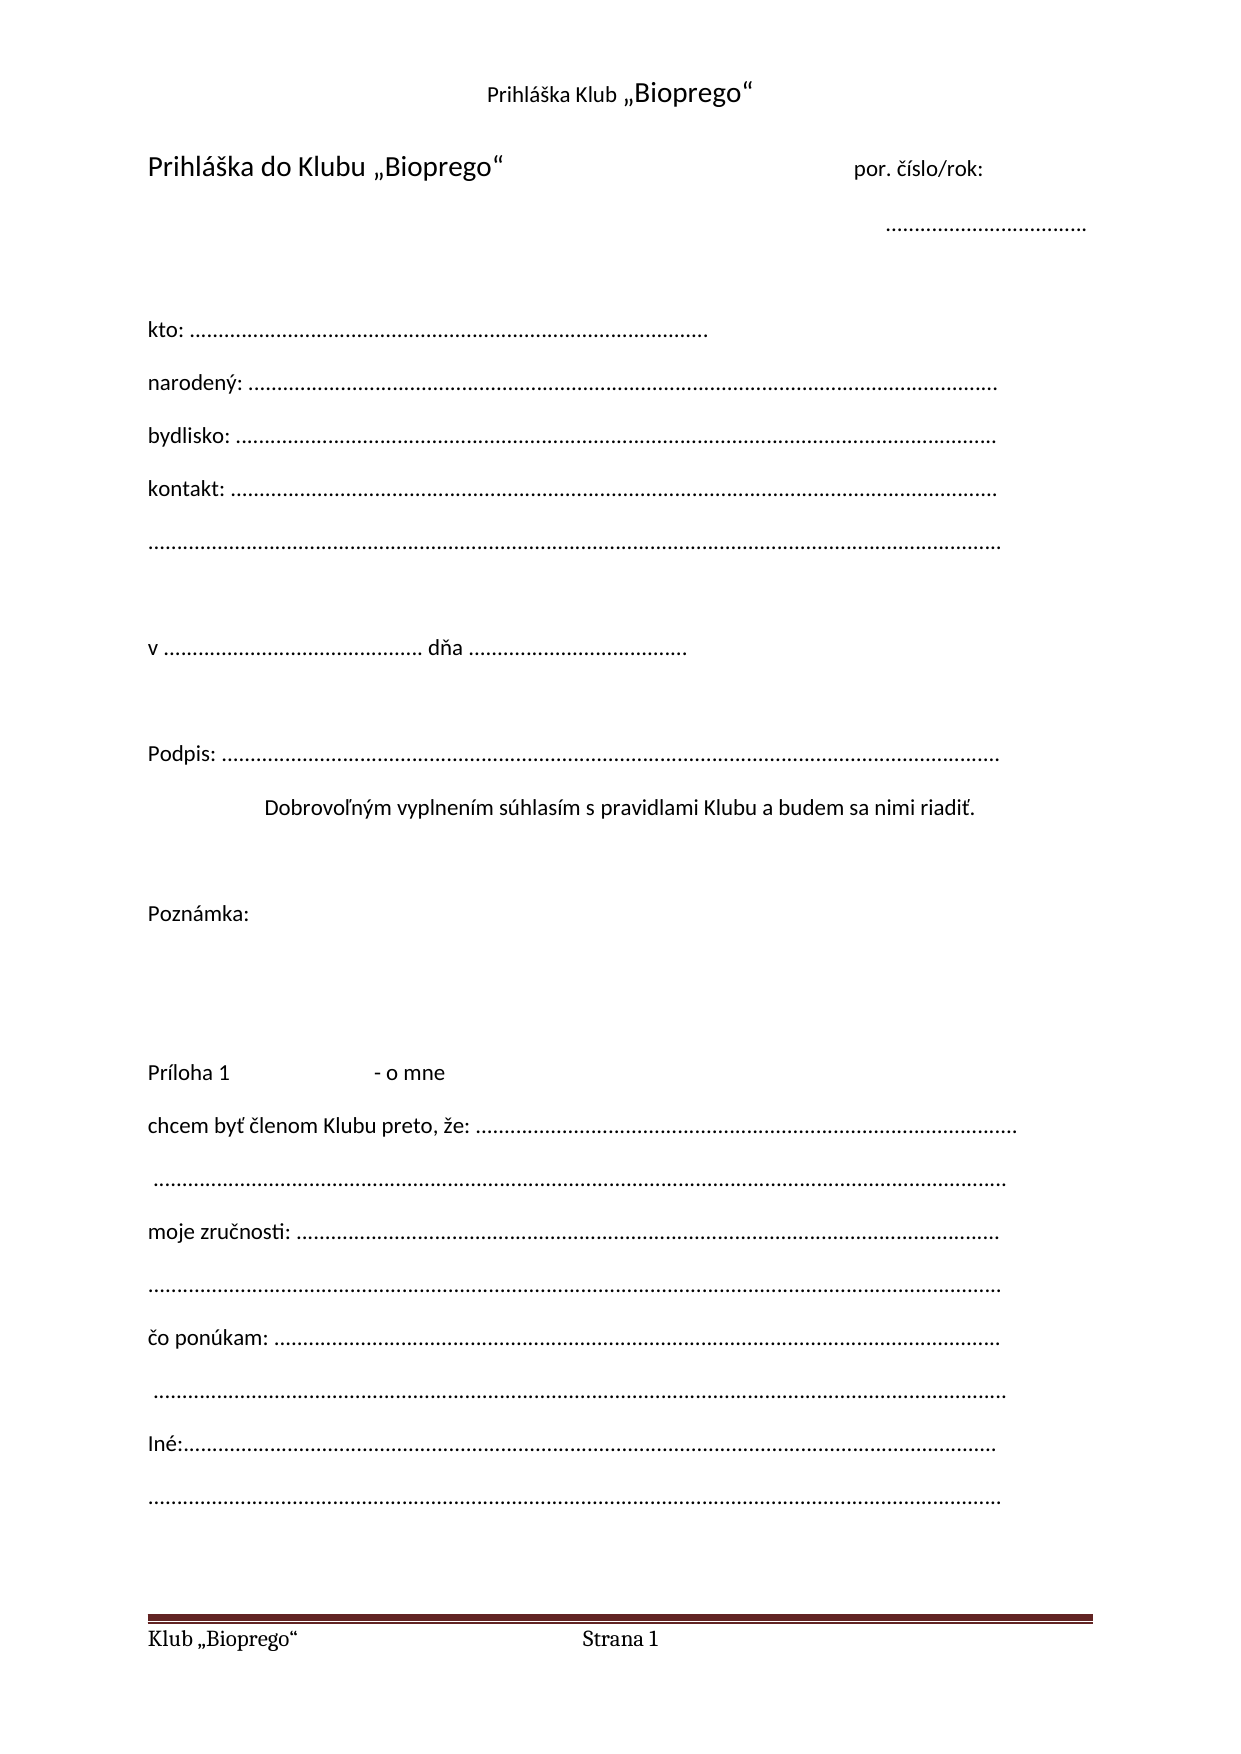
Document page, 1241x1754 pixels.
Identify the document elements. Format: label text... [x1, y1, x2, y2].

text čo ponúkam: .............................................................................................................................. [148, 1323, 1093, 1351]
text kto: .......................................................................................... [148, 315, 1093, 343]
text Príloha 1 - o mne [148, 1058, 1093, 1086]
text Prihláška do Klubu „Bioprego“ por. číslo/rok: [148, 148, 1093, 183]
text Podpis: ....................................................................................................................................... [148, 739, 1093, 768]
text narodený: .................................................................................................................................. [148, 368, 1093, 396]
text .................................................................................................................................................... [148, 1482, 1093, 1510]
text .................................................................................................................................................... [148, 1270, 1093, 1298]
text Dobrovoľným vyplnením súhlasím s pravidlami Klubu a budem sa nimi riadiť. [148, 793, 1093, 821]
text chcem byť členom Klubu preto, že: .............................................................................................. [148, 1111, 1093, 1139]
text kontakt: ..................................................................................................................................... [148, 474, 1093, 502]
text v ............................................. dňa ...................................... [148, 633, 1093, 662]
text .................................................................................................................................................... [148, 1164, 1093, 1192]
text Poznámka: [148, 899, 1093, 927]
text ................................... [148, 209, 1093, 237]
text .................................................................................................................................................... [148, 527, 1093, 556]
text moje zručnosti: .......................................................................................................................... [148, 1217, 1093, 1245]
text Iné:............................................................................................................................................. [148, 1429, 1093, 1457]
text bydlisko: .................................................................................................................................... [148, 421, 1093, 449]
text .................................................................................................................................................... [148, 1376, 1093, 1404]
